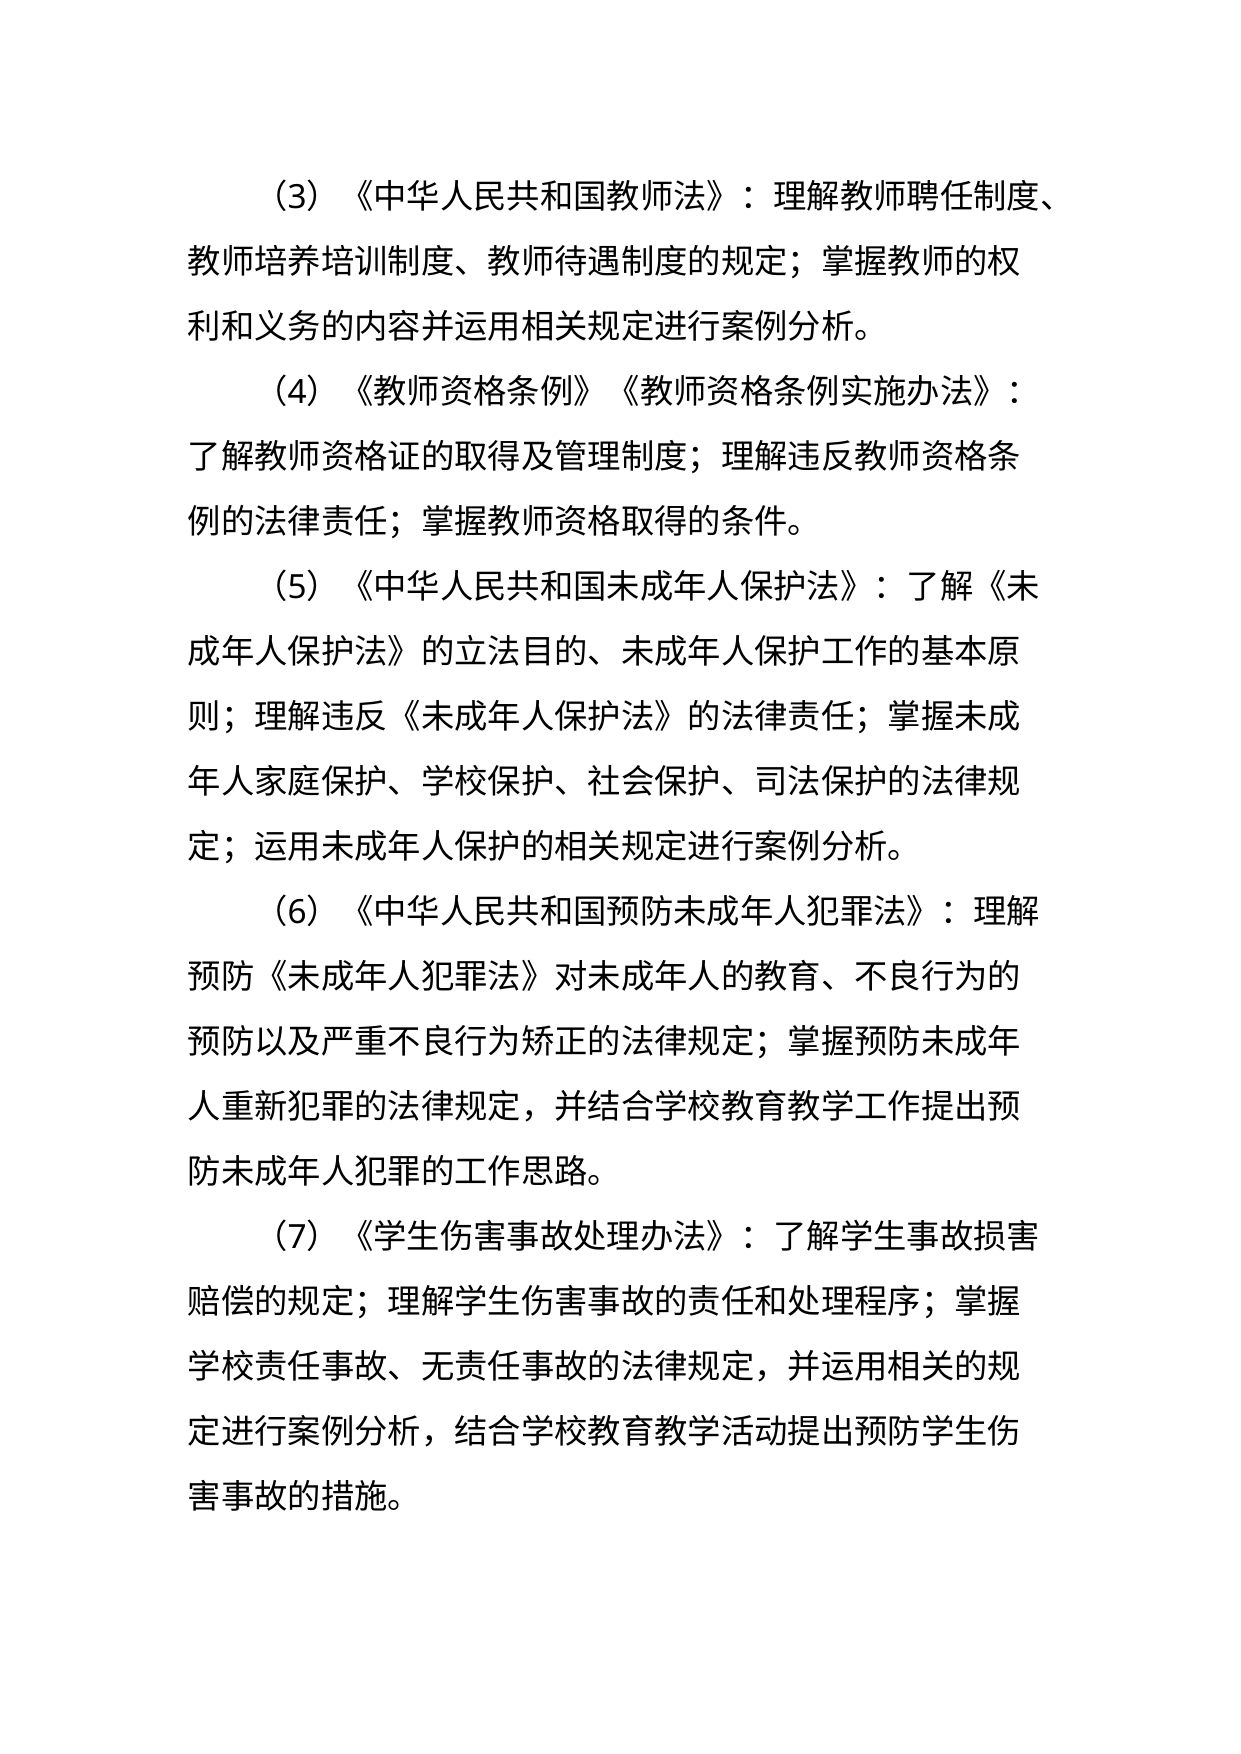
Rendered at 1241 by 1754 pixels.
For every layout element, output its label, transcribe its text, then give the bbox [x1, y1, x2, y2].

text （5）《中华人民共和国未成年人保护法》：了解《未成年人保护法》的立法目的、未成年人保护工作的基本原则；理解违反《未成年人保护法》的法律责任；掌握未成年人家庭保护、学校保护、社会保护、司法保护的法律规定；运用未成年人保护的相关规定进行案例分析。 [187, 552, 1053, 877]
text （6）《中华人民共和国预防未成年人犯罪法》：理解预防《未成年人犯罪法》对未成年人的教育、不良行为的预防以及严重不良行为矫正的法律规定；掌握预防未成年人重新犯罪的法律规定，并结合学校教育教学工作提出预防未成年人犯罪的工作思路。 [187, 877, 1053, 1202]
text （3）《中华人民共和国教师法》：理解教师聘任制度、教师培养培训制度、教师待遇制度的规定；掌握教师的权利和义务的内容并运用相关规定进行案例分析。 [187, 162, 1053, 357]
text （7）《学生伤害事故处理办法》：了解学生事故损害赔偿的规定；理解学生伤害事故的责任和处理程序；掌握学校责任事故、无责任事故的法律规定，并运用相关的规定进行案例分析，结合学校教育教学活动提出预防学生伤害事故的措施。 [187, 1202, 1053, 1527]
text （4）《教师资格条例》《教师资格条例实施办法》：了解教师资格证的取得及管理制度；理解违反教师资格条例的法律责任；掌握教师资格取得的条件。 [187, 357, 1053, 552]
